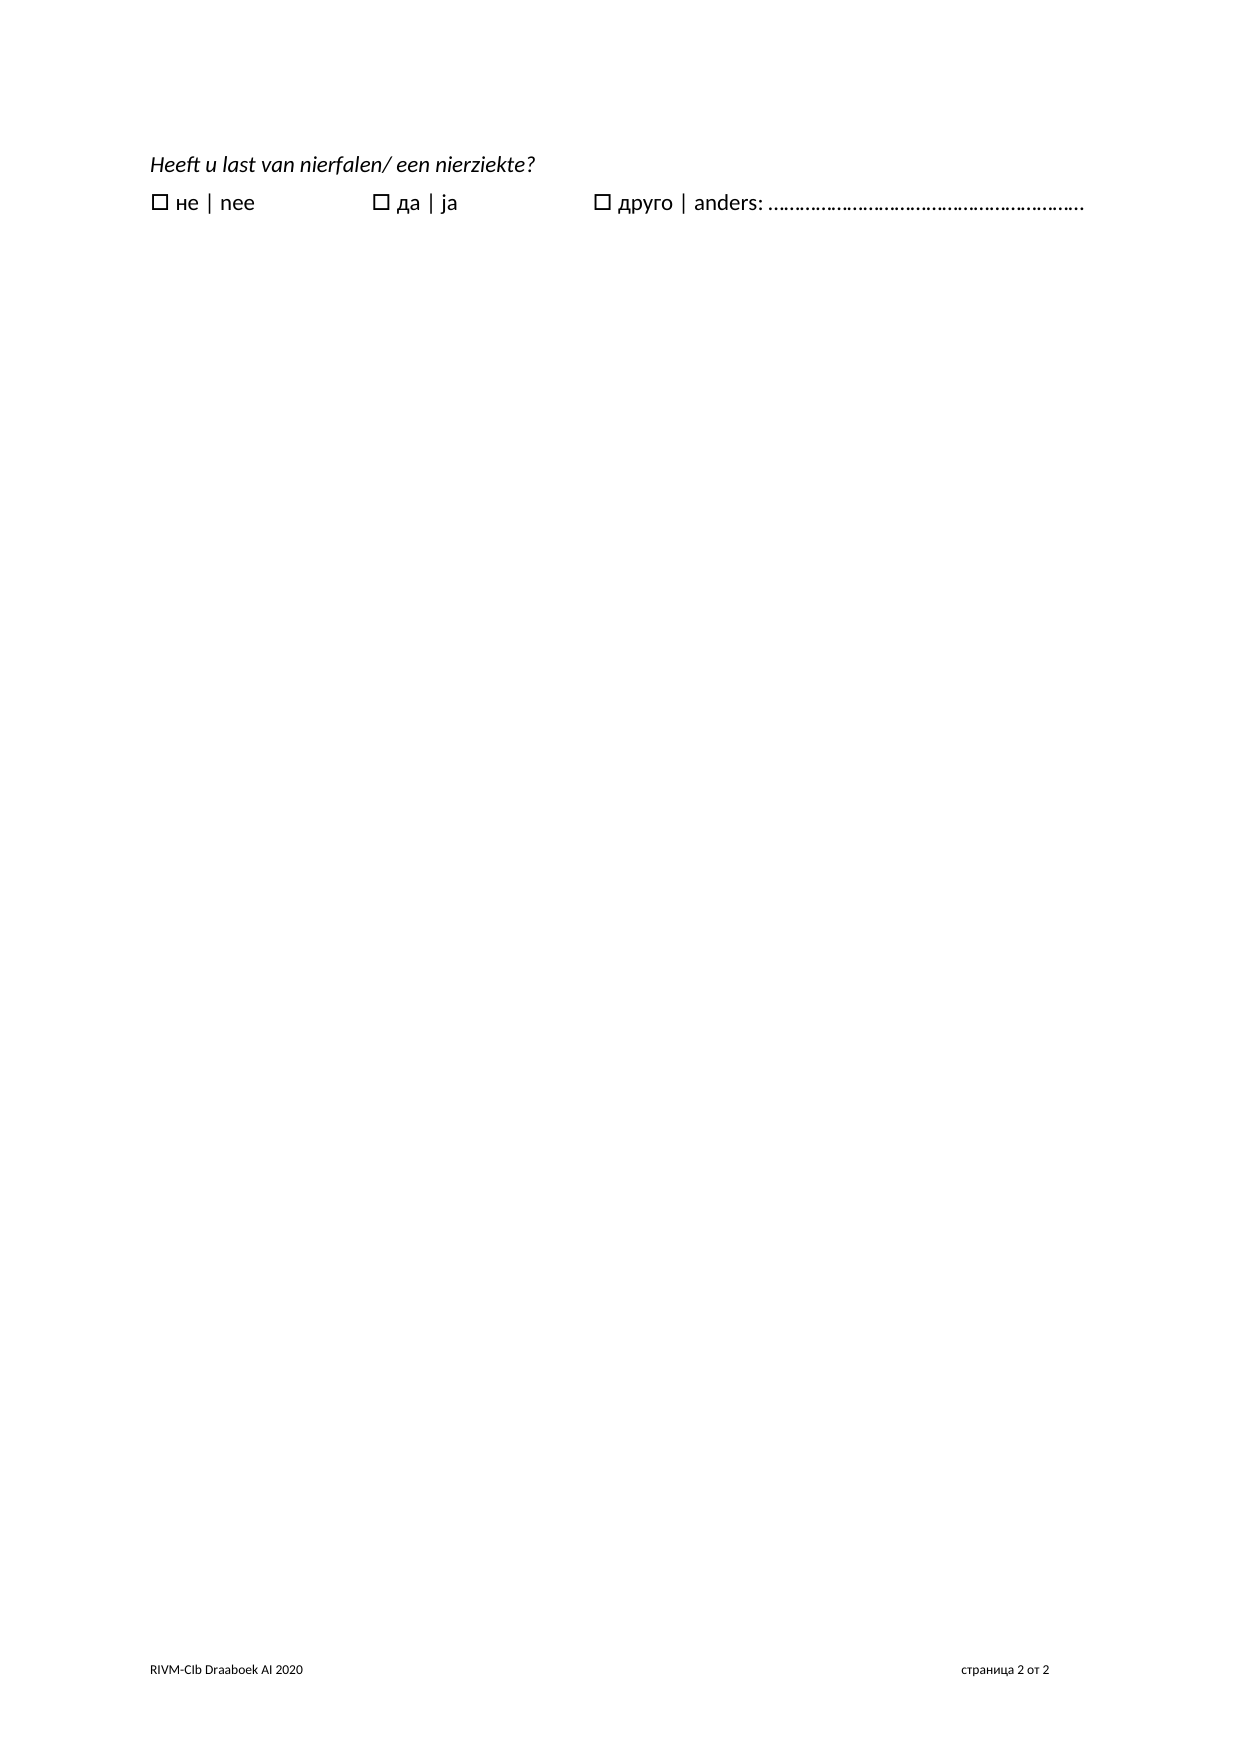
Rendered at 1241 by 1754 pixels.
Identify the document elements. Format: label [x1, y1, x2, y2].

text [150, 150, 1090, 219]
